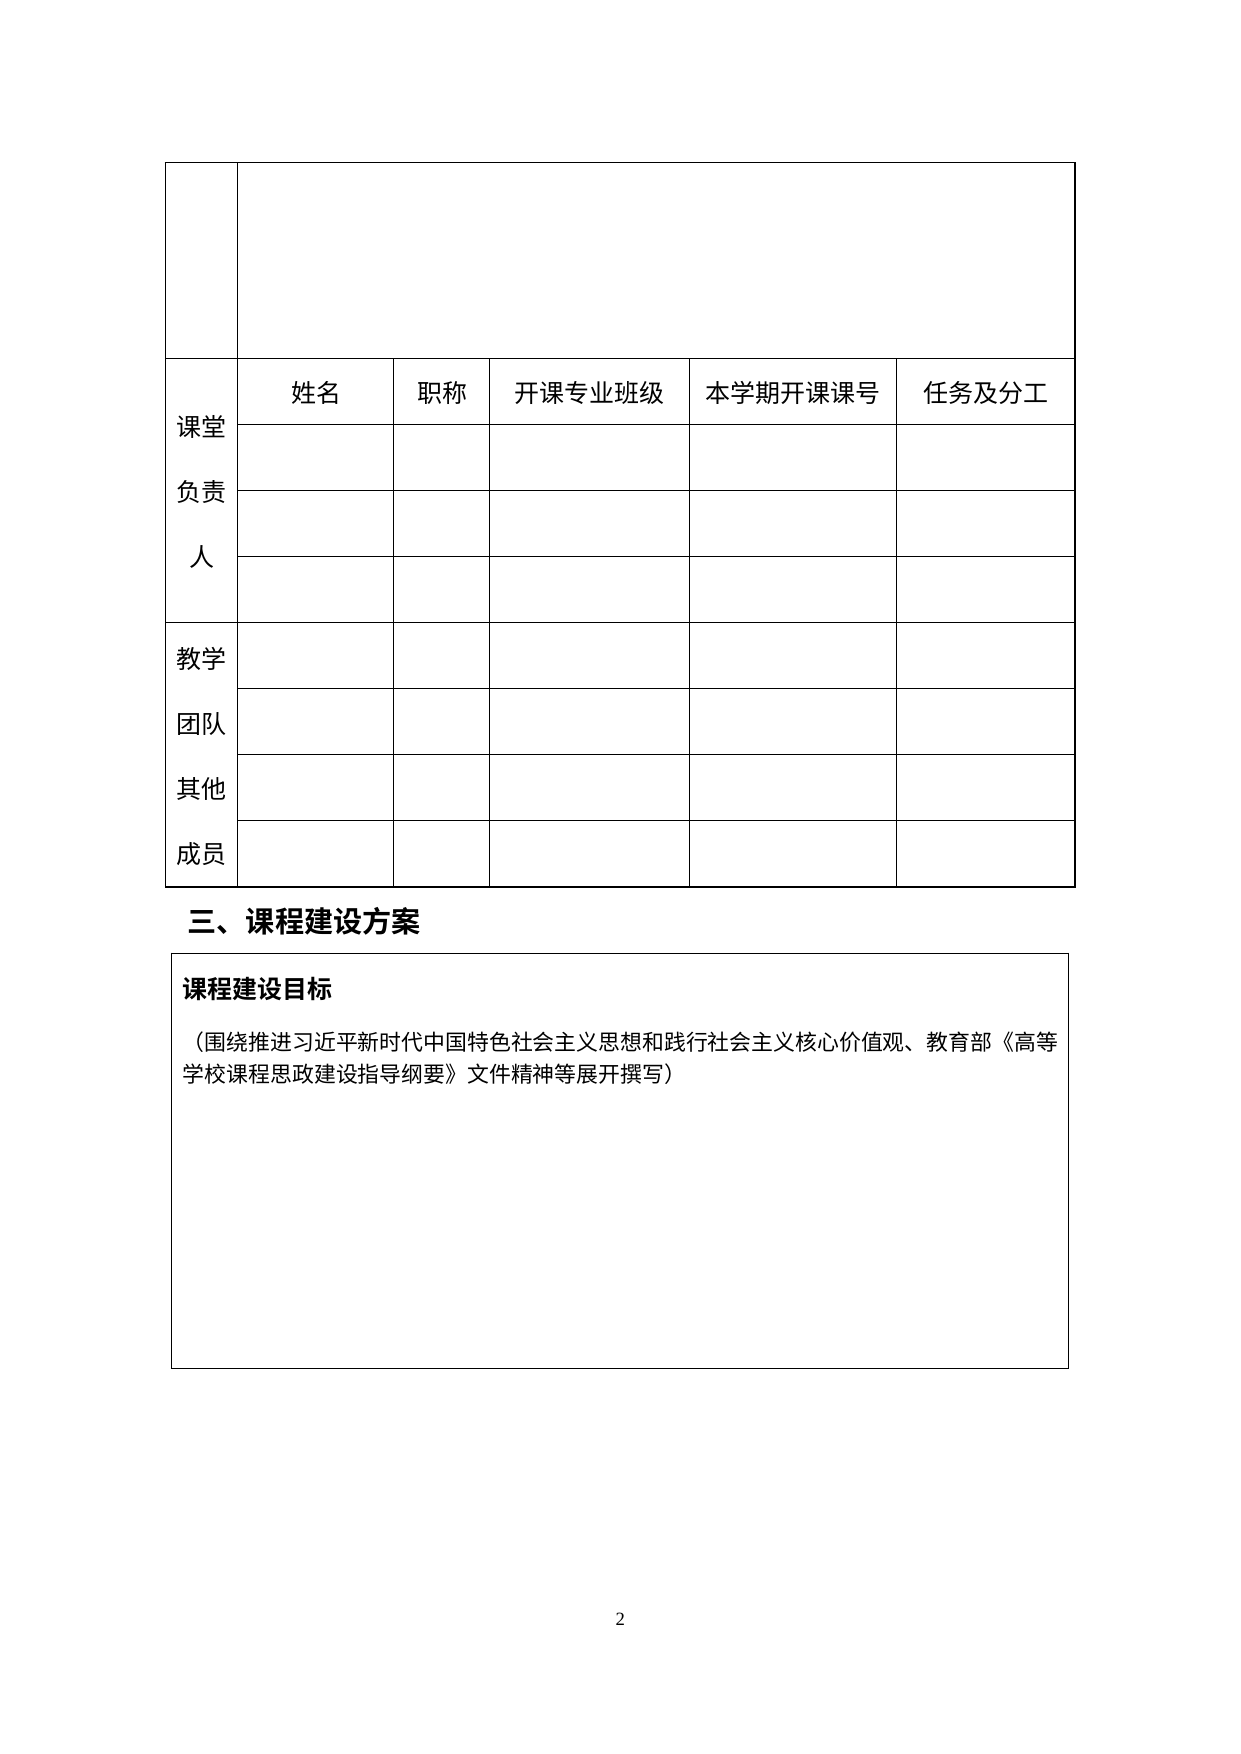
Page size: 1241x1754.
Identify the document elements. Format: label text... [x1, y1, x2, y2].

table_cell [490, 557, 689, 622]
table_cell [490, 425, 689, 490]
table_cell [690, 755, 896, 820]
table_cell 本学期开课课号 [690, 359, 896, 424]
table_cell [238, 623, 393, 688]
table_cell [897, 425, 1074, 490]
table_cell 开课专业班级 [490, 359, 689, 424]
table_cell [238, 163, 1074, 358]
text 三、课程建设方案 [187, 888, 1053, 952]
table_cell [490, 623, 689, 688]
table_cell [490, 755, 689, 820]
table_cell 职称 [394, 359, 489, 424]
table_cell [238, 689, 393, 754]
table_cell [394, 425, 489, 490]
table_cell [238, 425, 393, 490]
table_cell [690, 557, 896, 622]
table_cell [690, 623, 896, 688]
table_cell [394, 623, 489, 688]
table_cell [394, 557, 489, 622]
table_cell [690, 821, 896, 886]
table_cell 姓名 [238, 359, 393, 424]
table_cell [238, 821, 393, 886]
table_cell [897, 821, 1074, 886]
table_cell [897, 689, 1074, 754]
table_cell [490, 689, 689, 754]
table_cell [394, 821, 489, 886]
table_cell [490, 821, 689, 886]
table_cell [690, 491, 896, 556]
table_header 课程建设目标 （围绕推进习近平新时代中国特色社会主义思想和践行社会主义核心价值观、教育部《高等学校课程思政建设指导纲要》文件精神等展开撰写） [172, 954, 1068, 1368]
table_cell [394, 491, 489, 556]
table_cell [238, 755, 393, 820]
table_cell 课堂负责人 [166, 359, 237, 622]
table_cell [690, 689, 896, 754]
table_cell [394, 755, 489, 820]
table_cell [897, 557, 1074, 622]
table_cell [690, 425, 896, 490]
table_cell [394, 689, 489, 754]
table_cell [897, 755, 1074, 820]
table_cell [238, 491, 393, 556]
table_cell [490, 491, 689, 556]
table_cell [897, 491, 1074, 556]
table_cell 任务及分工 [897, 359, 1074, 424]
table_cell 教学团队其他成员 [166, 623, 237, 886]
table_cell [897, 623, 1074, 688]
table_cell [238, 557, 393, 622]
